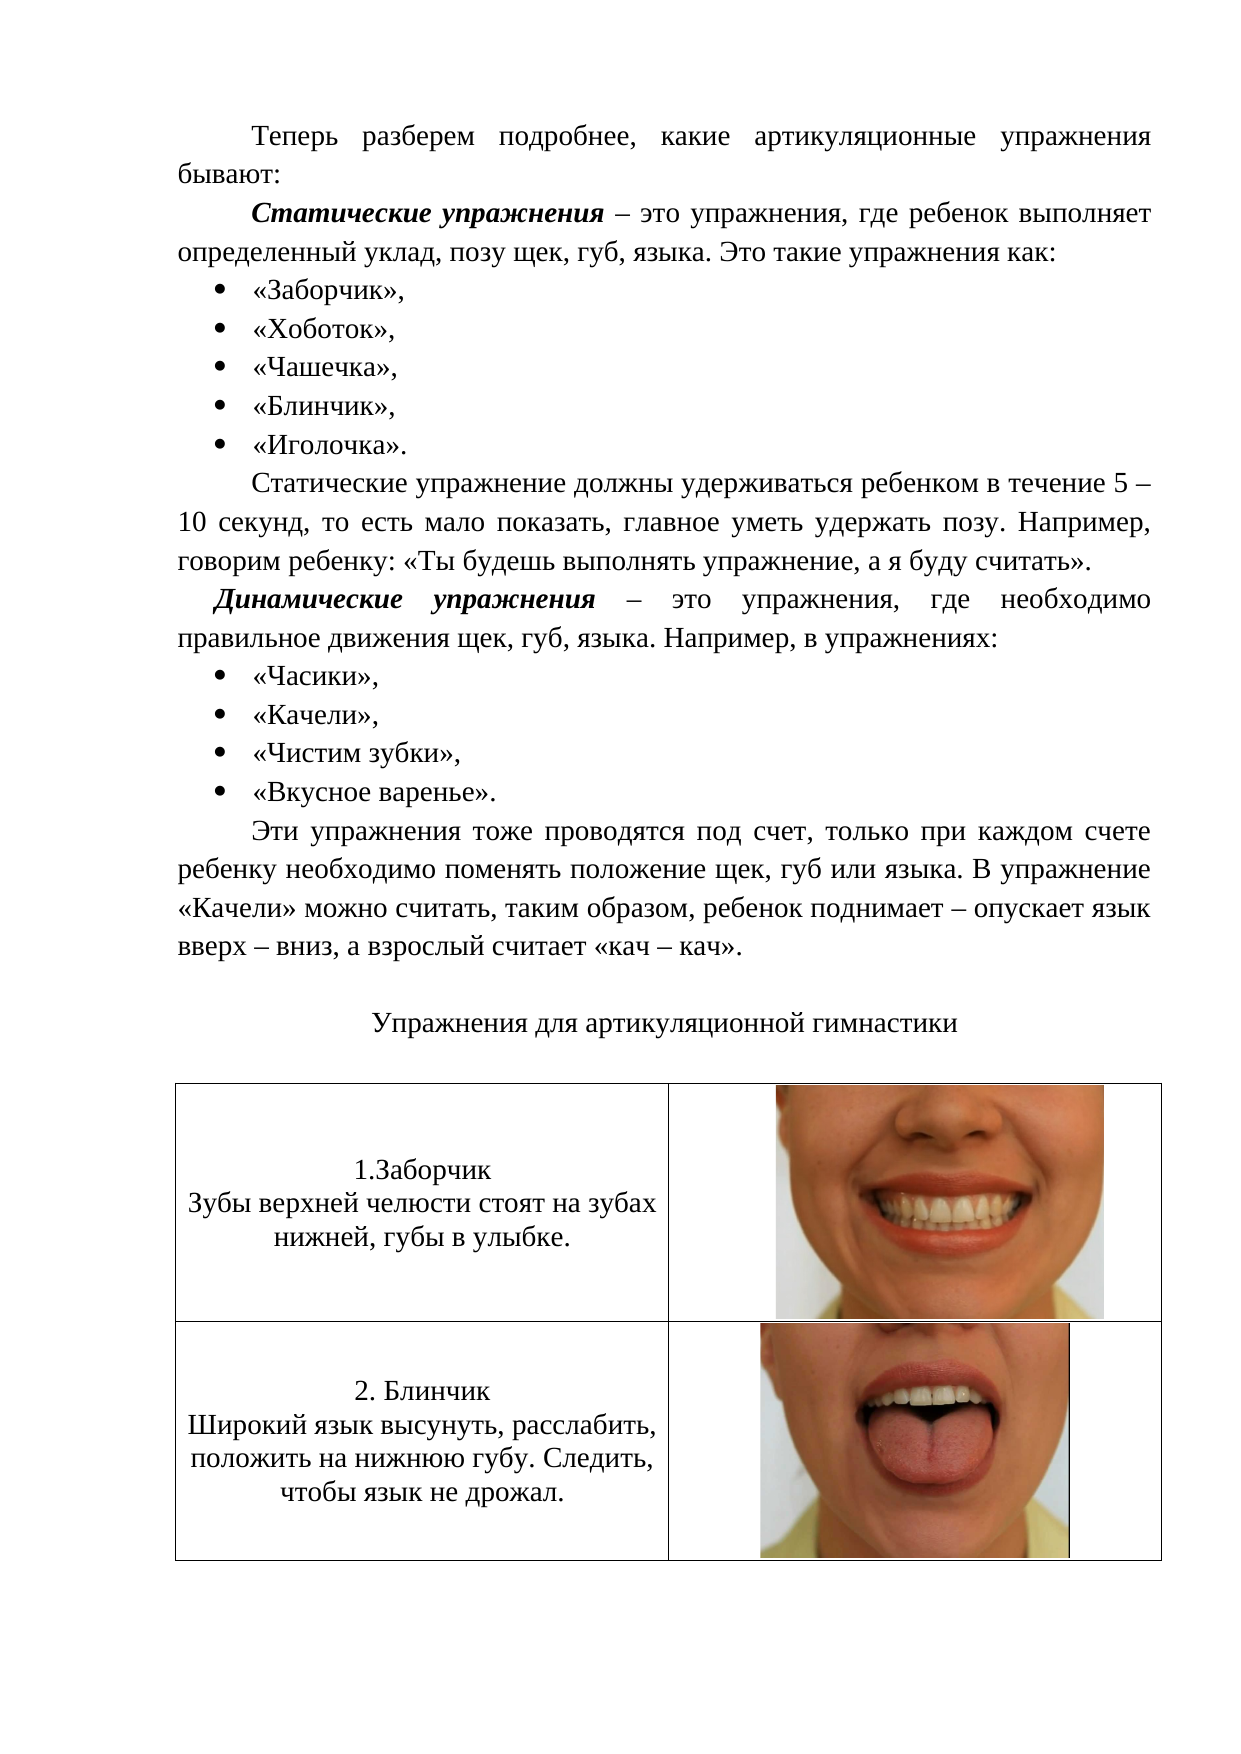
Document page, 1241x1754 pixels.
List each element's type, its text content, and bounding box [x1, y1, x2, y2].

table_header [669, 1084, 1161, 1321]
list «Иголочка». [215, 427, 1152, 461]
list «Блинчик», [215, 388, 1152, 422]
text Статические упражнения – это упражнения, где ребенок выполняет определенный уклад, позу щек, губ, языка. Это такие упражнения как: [177, 195, 1152, 267]
table_cell 2. Блинчик Широкий язык высунуть, расслабить, положить на нижнюю губу. Следить, чтобы язык не дрожал. [176, 1322, 668, 1559]
list «Хоботок», [215, 311, 1152, 344]
table_cell [669, 1322, 1161, 1559]
list «Заборчик», [215, 272, 1152, 306]
list «Чистим зубки», [215, 736, 1152, 769]
list «Вкусное варенье». [215, 774, 1152, 808]
text Упражнения для артикуляционной гимнастики [177, 1006, 1152, 1039]
text Теперь разберем подробнее, какие артикуляционные упражнения бывают: [177, 118, 1152, 190]
picture [775, 1085, 1104, 1319]
list «Чашечка», [215, 349, 1152, 383]
list «Качели», [215, 697, 1152, 731]
picture [760, 1323, 1070, 1558]
text Динамические упражнения – это упражнения, где необходимо правильное движения щек, губ, языка. Например, в упражнениях: [177, 581, 1152, 653]
list «Часики», [215, 658, 1152, 692]
text Статические упражнение должны удерживаться ребенком в течение 5 – 10 секунд, то есть мало показать, главное уметь удержать позу. Например, говорим ребенку: «Ты будешь выполнять упражнение, а я буду считать». [177, 466, 1152, 576]
table_header 1.Заборчик Зубы верхней челюсти стоят на зубах нижней, губы в улыбке. [176, 1084, 668, 1321]
text Эти упражнения тоже проводятся под счет, только при каждом счете ребенку необходимо поменять положение щек, губ или языка. В упражнение «Качели» можно считать, таким образом, ребенок поднимает – опускает язык вверх – вниз, а взрослый считает «кач – кач». [177, 813, 1152, 962]
